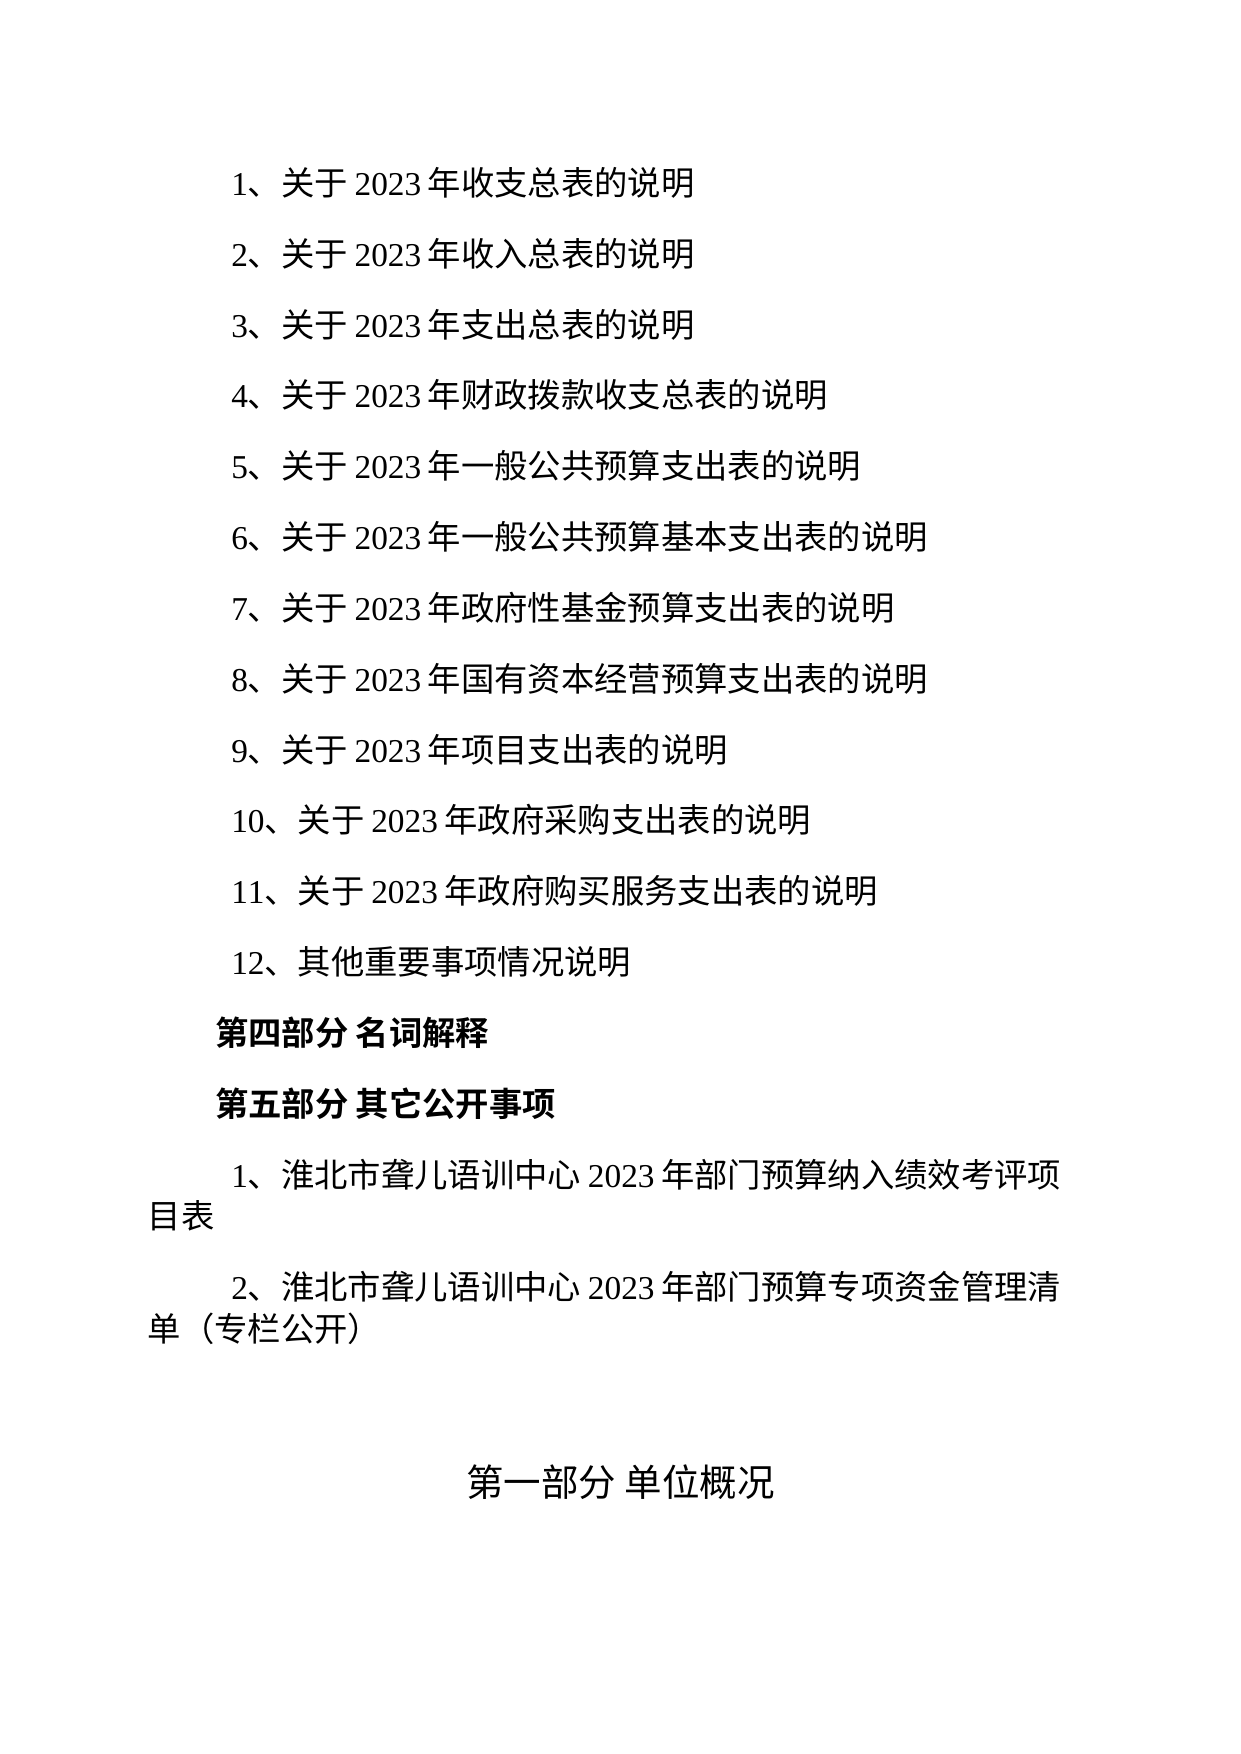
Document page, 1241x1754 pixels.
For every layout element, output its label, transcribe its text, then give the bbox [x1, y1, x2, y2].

text 8、关于2023年国有资本经营预算支出表的说明 [148, 658, 1092, 699]
text 4、关于2023年财政拨款收支总表的说明 [148, 374, 1092, 416]
text 5、关于2023年一般公共预算支出表的说明 [148, 445, 1092, 487]
text 3、关于2023年支出总表的说明 [148, 304, 1092, 345]
text 1、关于2023年收支总表的说明 [148, 162, 1092, 204]
text 1、淮北市聋儿语训中心2023年部门预算纳入绩效考评项目表 [148, 1154, 1092, 1237]
text 11、关于2023年政府购买服务支出表的说明 [148, 870, 1092, 912]
text 10、关于2023年政府采购支出表的说明 [148, 799, 1092, 841]
text 2、淮北市聋儿语训中心2023年部门预算专项资金管理清单（专栏公开） [148, 1266, 1092, 1349]
text 6、关于2023年一般公共预算基本支出表的说明 [148, 516, 1092, 558]
text 第一部分 单位概况 [148, 1449, 1092, 1508]
text 9、关于2023年项目支出表的说明 [148, 729, 1092, 770]
text 第四部分 名词解释 [148, 1012, 1092, 1054]
text 2、关于2023年收入总表的说明 [148, 233, 1092, 274]
text 7、关于2023年政府性基金预算支出表的说明 [148, 587, 1092, 629]
text 12、其他重要事项情况说明 [148, 941, 1092, 983]
text 第五部分 其它公开事项 [148, 1083, 1092, 1124]
